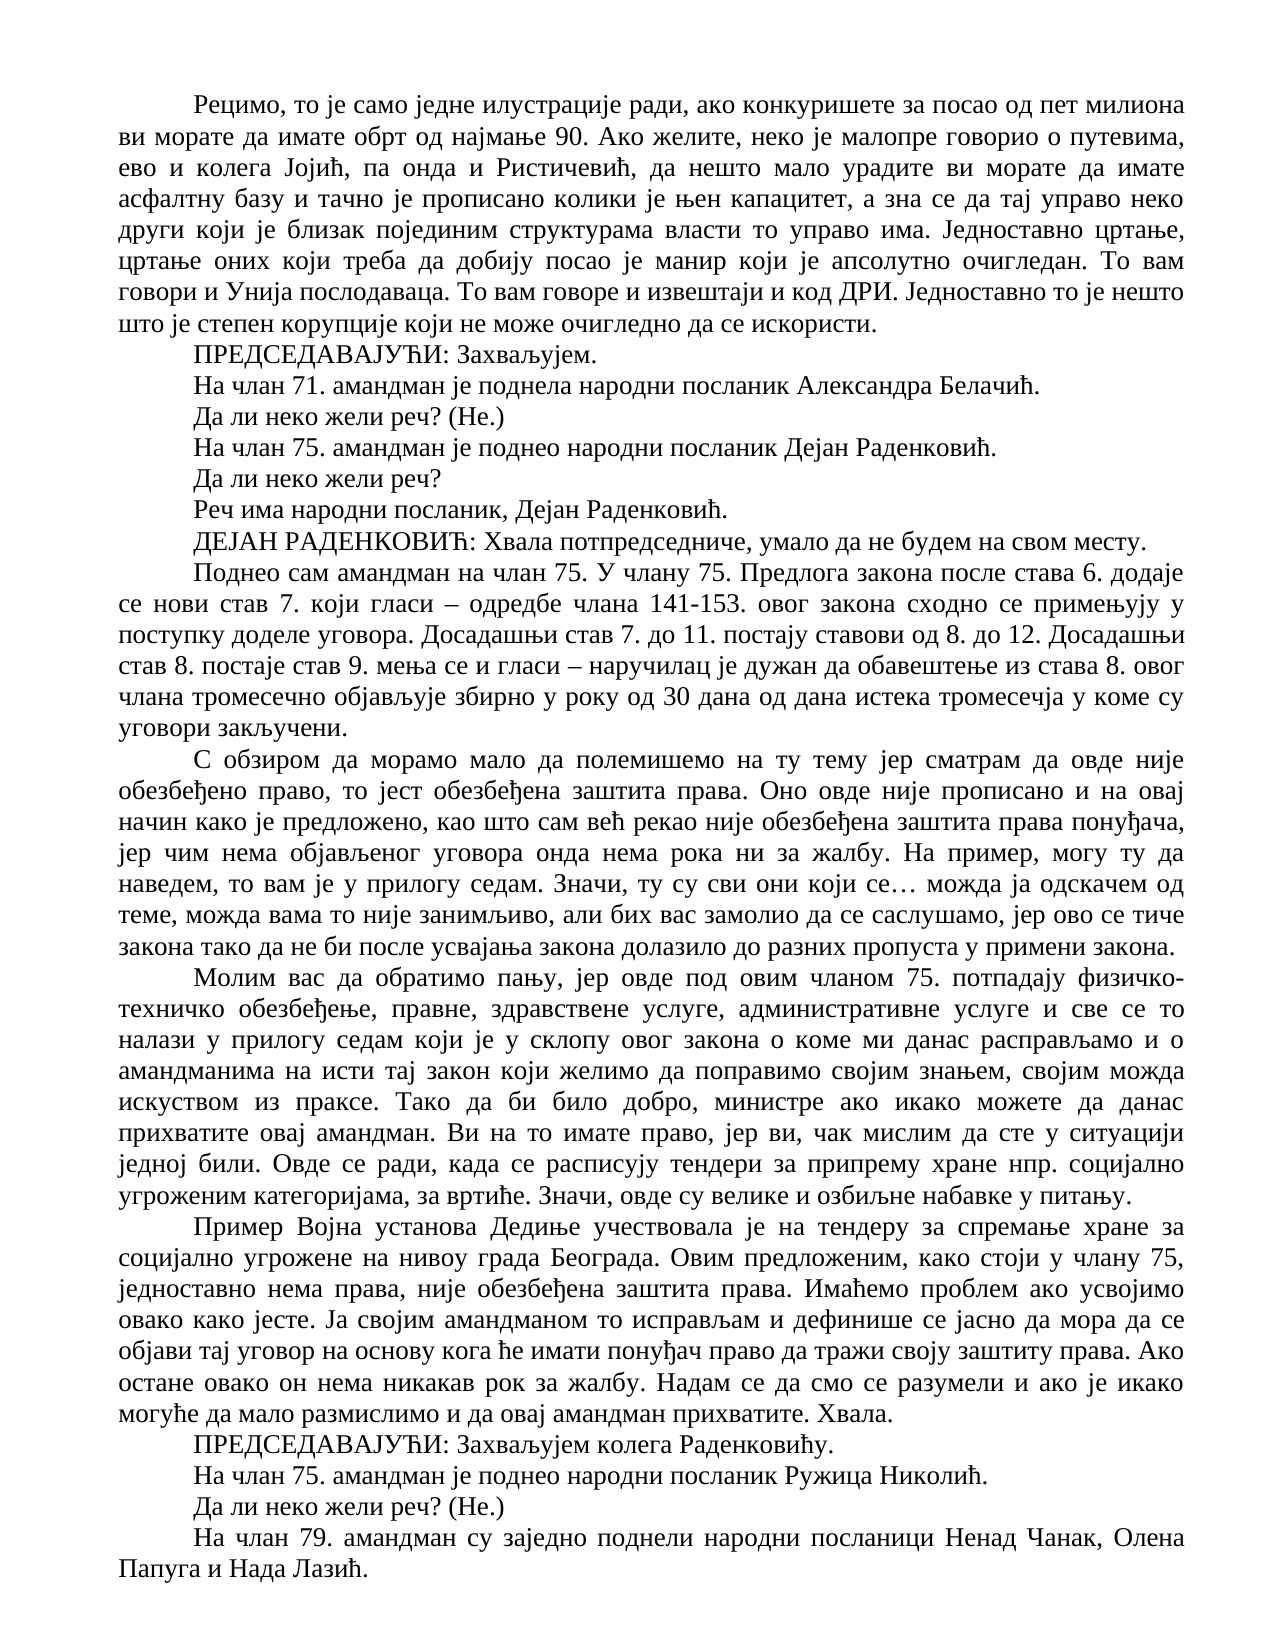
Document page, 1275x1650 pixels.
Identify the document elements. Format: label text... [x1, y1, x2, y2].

text ДЕЈАН РАДЕНКОВИЋ: Хвала потпредседниче, умало да не будем на свом месту. [118, 525, 1186, 556]
text ПРЕДСЕДАВАЈУЋИ: Захваљујем колега Раденковићу. [118, 1428, 1186, 1459]
text С обзиром да морамо мало да полемишемо на ту тему јер сматрам да овде није обезбеђено право, то јест обезбеђена заштита права. Оно овде није прописано и на овај начин како је предложено, као што сам већ рекао није обезбеђена заштита права понуђача, јер чим нема објављеног уговора онда нема рока ни за жалбу. На пример, могу ту да наведем, то вам је у прилогу седам. Значи, ту су сви они који се… можда ја одскачем од теме, можда вама то није занимљиво, али бих вас замолио да се саслушамо, јер ово се тиче закона тако да не би после усвајања закона долазило до разних пропуста у примени закона. [118, 743, 1186, 961]
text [118, 1490, 1186, 1521]
text Поднео сам амандман на члан 75. У члану 75. Предлога закона после става 6. додаје се нови став 7. који гласи – одредбе члана 141-153. овог закона сходно се примењују у поступку доделе уговора. Досадашњи став 7. до 11. постају ставови од 8. до 12. Досадашњи став 8. постаје став 9. мења се и гласи – наручилац је дужан да обавештење из става 8. овог члана тромесечно објављује збирно у року од 30 дана од дана истека тромесечја у коме су уговори закључени. [118, 556, 1186, 743]
text ПРЕДСЕДАВАЈУЋИ: Захваљујем. [118, 338, 1186, 369]
text На члан 71. амандман је поднела народни посланик Александра Белачић. [118, 369, 1186, 400]
text На члан 79. амандман су заједно поднели народни посланици Ненад Чанак, Олена Папуга и Нада Лазић. [118, 1521, 1186, 1584]
text Пример Војна установа Дедиње учествовала је на тендеру за спремање хране за социјално угрожене на нивоу града Београда. Овим предложеним, како стоји у члану 75, једноставно нема права, није обезбеђена заштита права. Имаћемо проблем ако усвојимо овако како јесте. Ја својим амандманом то исправљам и дефинише се јасно да мора да се објави тај уговор на основу кога ће имати понуђач право да тражи своју заштиту права. Ако остане овако он нема никакав рок за жалбу. Надам се да смо се разумели и ако је икако могуће да мало размислимо и да овај амандман прихватите. Хвала. [118, 1210, 1186, 1428]
text На члан 75. амандман је поднео народни посланик Ружица Николић. [118, 1459, 1186, 1490]
text Рецимо, то је само једне илустрације ради, ако конкуришете за посао од пет милиона ви морате да имате обрт од најмање 90. Ако желите, неко је малопре говорио о путевима, ево и колега Јојић, па онда и Ристичевић, да нешто мало урадите ви морате да имате асфалтну базу и тачно је прописано колики је њен капацитет, а зна се да тај управо неко други који је близак појединим структурама власти то управо има. Једноставно цртање, цртање оних који треба да добију посао је манир који је апсолутно очигледан. То вам говори и Унија послодаваца. То вам говоре и извештаји и код ДРИ. Једноставно то је нешто што је степен корупције који не може очигледно да се искористи. [118, 89, 1186, 338]
text Реч има народни посланик, Дејан Раденковић. [118, 493, 1186, 525]
text Молим вас да обратимо пању, јер овде под овим чланом 75. потпадају физичко-техничко обезбеђење, правне, здравствене услуге, административне услуге и све се то налази у прилогу седам који је у склопу овог закона о коме ми данас расправљамо и о амандманима на исти тај закон који желимо да поправимо својим знањем, својим можда искуством из праксе. Тако да би било добро, министре ако икако можете да данас прихватите овај амандман. Ви на то имате право, јер ви, чак мислим да сте у ситуацији једној били. Овде се ради, када се расписују тендери за припрему хране нпр. социјално угроженим категоријама, за вртиће. Значи, овде су велике и озбиљне набавке у питању. [118, 961, 1186, 1210]
text Да ли неко жели реч? [118, 462, 1186, 493]
text Да ли неко жели реч? (Не.) [118, 400, 1186, 431]
text На члан 75. амандман је поднео народни посланик Дејан Раденковић. [118, 431, 1186, 462]
